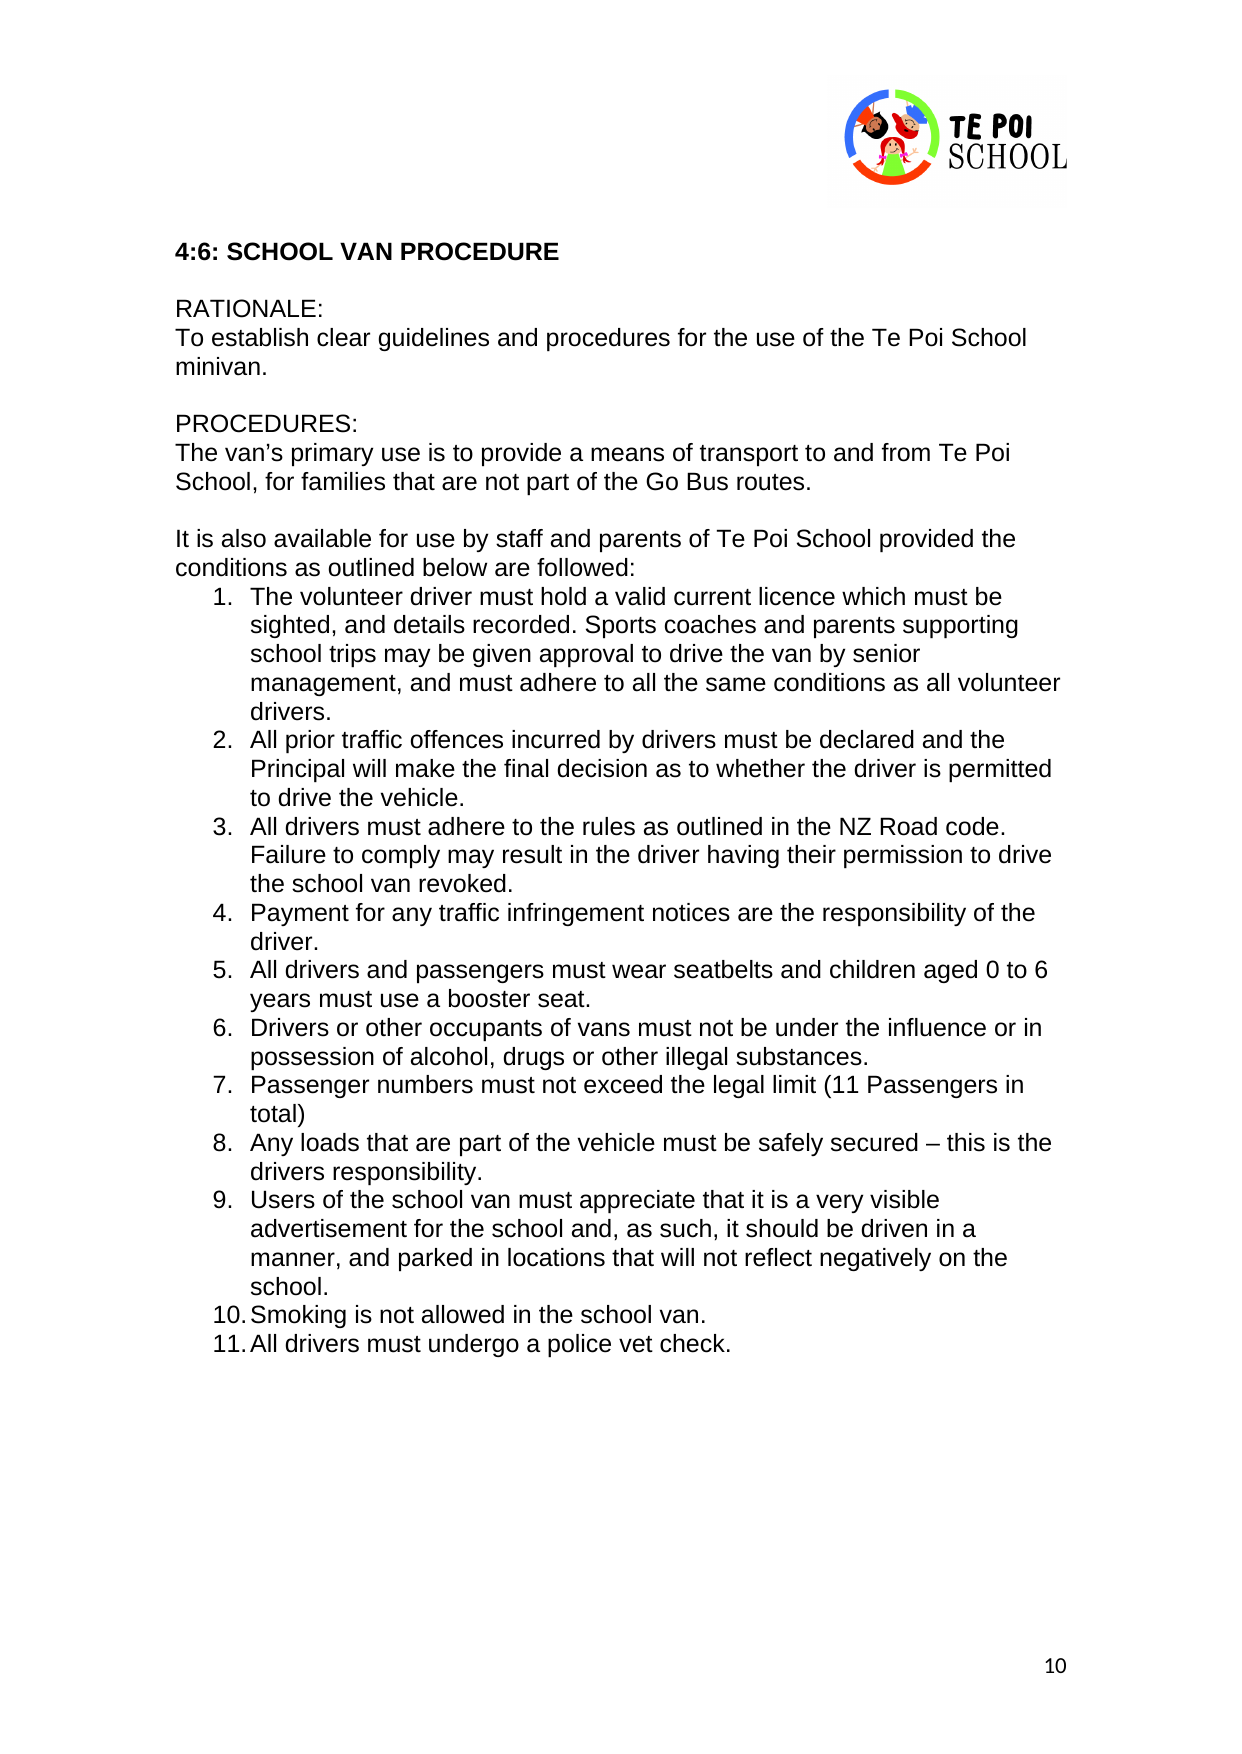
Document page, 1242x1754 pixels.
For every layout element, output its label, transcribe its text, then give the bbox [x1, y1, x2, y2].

picture [827, 75, 1067, 208]
list Drivers or other occupants of vans must not be under the influence or in possession of alcohol, drugs or other illegal substances. [212, 1013, 1069, 1071]
list Smoking is not allowed in the school van. [212, 1301, 1069, 1329]
text 4:6: SCHOOL VAN PROCEDURE [175, 237, 1069, 266]
list The volunteer driver must hold a valid current licence which must be sighted, and details recorded. Sports coaches and parents supporting school trips may be given approval to drive the van by senior management, and must adhere to all the same conditions as all volunteer drivers. [212, 582, 1069, 726]
list Payment for any traffic infringement notices are the responsibility of the driver. [212, 898, 1069, 956]
list All drivers must undergo a police vet check. [212, 1329, 1069, 1358]
list All drivers and passengers must wear seatbelts and children aged 0 to 6 years must use a booster seat. [212, 956, 1069, 1013]
list All drivers must adhere to the rules as outlined in the NZ Road code. Failure to comply may result in the driver having their permission to drive the school van revoked. [212, 812, 1069, 898]
list Users of the school van must appreciate that it is a very visible advertisement for the school and, as such, it should be driven in a manner, and parked in locations that will not reflect negatively on the school. [212, 1186, 1069, 1301]
list Passenger numbers must not exceed the legal limit (11 Passengers in total) [212, 1071, 1069, 1128]
list Any loads that are part of the vehicle must be safely secured – this is the drivers responsibility. [212, 1128, 1069, 1186]
text RATIONALE: To establish clear guidelines and procedures for the use of the Te Poi School minivan. PROCEDURES: The van’s primary use is to provide a means of transport to and from Te Poi School, for families that are not part of the Go Bus routes. [175, 294, 1069, 496]
text It is also available for use by staff and parents of Te Poi School provided the conditions as outlined below are followed: [175, 524, 1069, 582]
list All prior traffic offences incurred by drivers must be declared and the Principal will make the final decision as to whether the driver is permitted to drive the vehicle. [212, 726, 1069, 812]
